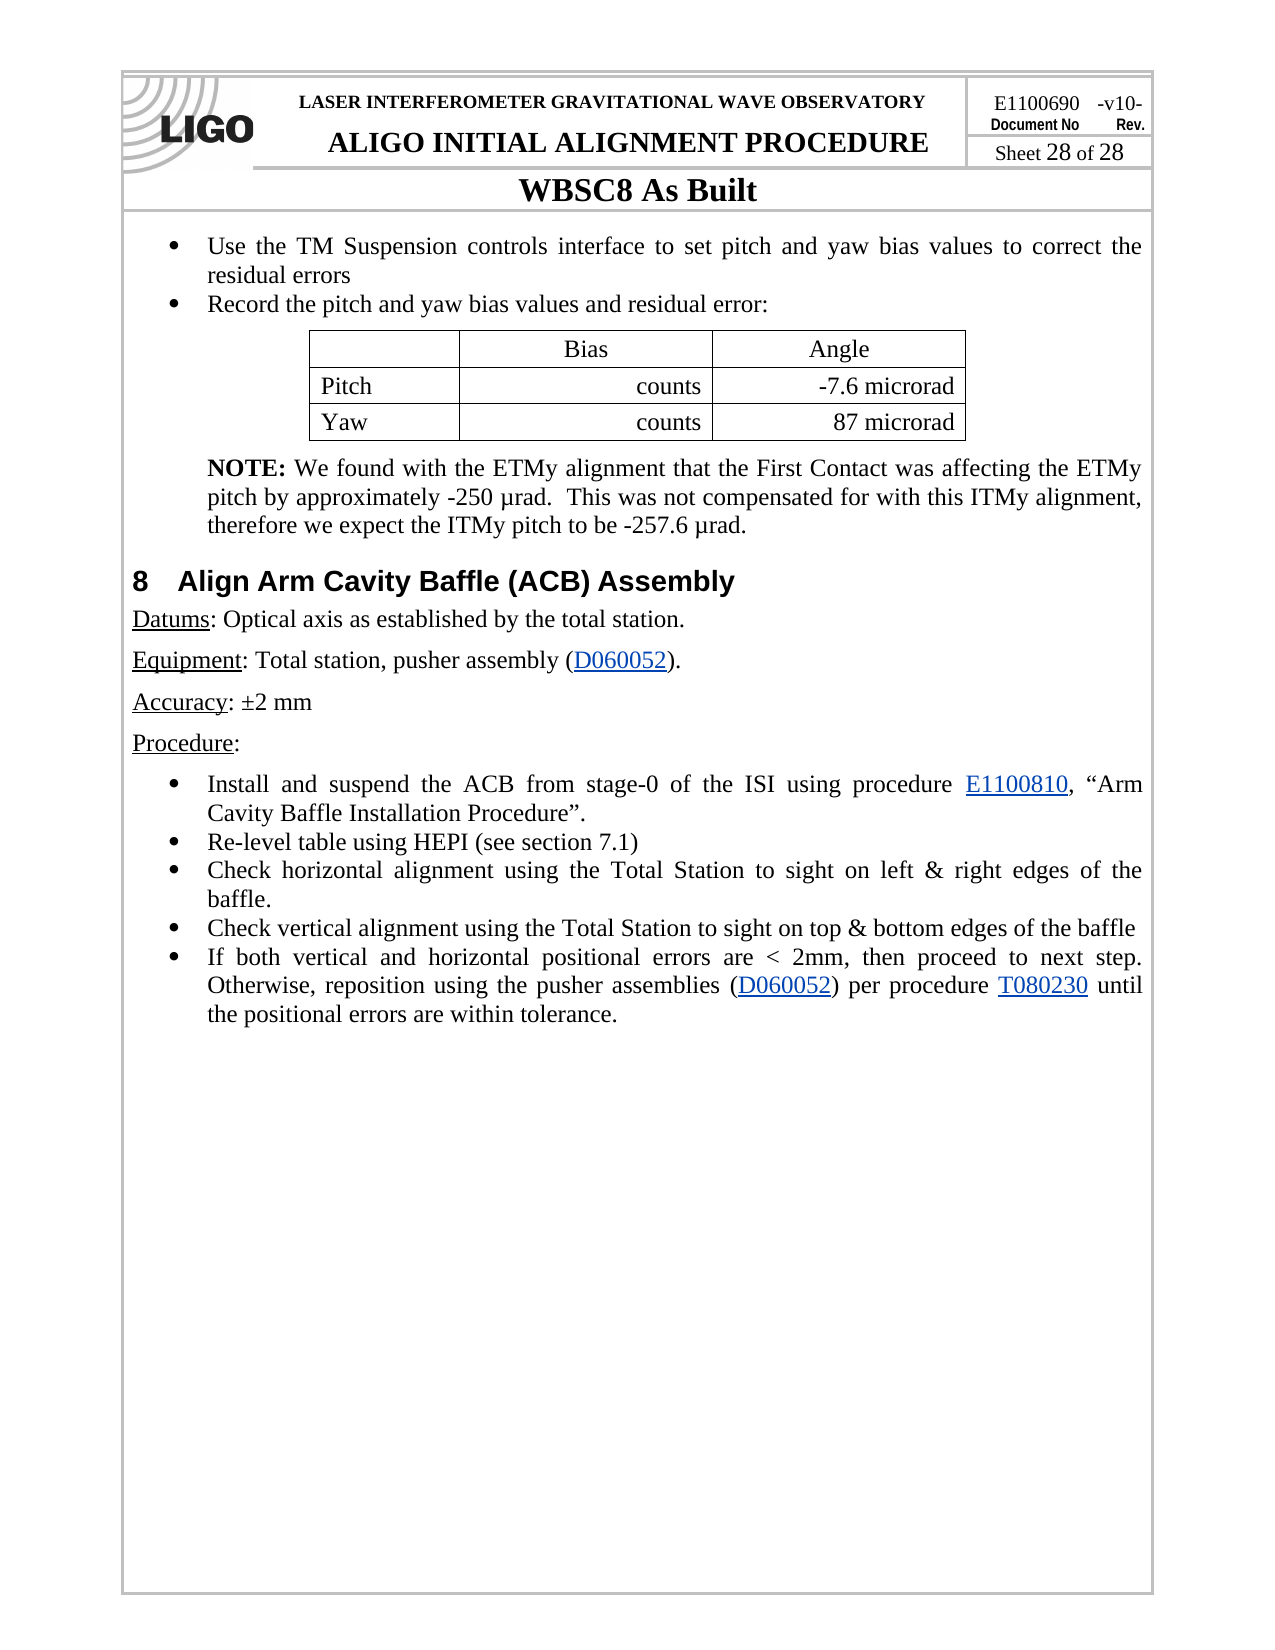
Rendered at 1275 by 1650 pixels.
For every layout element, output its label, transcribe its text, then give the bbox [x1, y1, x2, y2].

table_cell 87 microrad [713, 404, 965, 439]
text Procedure: [132, 728, 1143, 757]
list Check horizontal alignment using the Total Station to sight on left & right edges of the baffle. [169, 855, 1143, 913]
list Use the TM Suspension controls interface to set pitch and yaw bias values to correct the residual errors [169, 231, 1143, 289]
list Install and suspend the ACB from stage-0 of the ISI using procedure E1100810, “Arm Cavity Baffle Installation Procedure”. [169, 769, 1143, 827]
list If both vertical and horizontal positional errors are < 2mm, then proceed to next step. Otherwise, reposition using the pusher assemblies (D060052) per procedure T080230 until the positional errors are within tolerance. [169, 942, 1143, 1028]
list Record the pitch and yaw bias values and residual error: [169, 289, 1143, 318]
list Re-level table using HEPI (see section 7.1) [169, 827, 1143, 855]
text Datums: Optical axis as established by the total station. [132, 604, 1143, 633]
text Equipment: Total station, pusher assembly (D060052). [132, 645, 1143, 674]
table_header Angle [713, 331, 965, 367]
list Check vertical alignment using the Total Station to sight on top & bottom edges of the baffle [169, 913, 1143, 942]
table_cell Pitch [310, 368, 459, 403]
table_cell counts [460, 368, 712, 403]
text Accuracy: ±2 mm [132, 687, 1143, 715]
table_header [310, 331, 459, 367]
table_header Bias [460, 331, 712, 367]
table_cell counts [460, 404, 712, 439]
subtitle Align Arm Cavity Baffle (ACB) Assembly [132, 564, 1143, 598]
table_cell Yaw [310, 404, 459, 439]
picture [123, 78, 254, 174]
table_cell -7.6 microrad [713, 368, 965, 403]
text NOTE: We found with the ETMy alignment that the First Contact was affecting the ETMy pitch by approximately -250 µrad. This was not compensated for with this ITMy alignment, therefore we expect the ITMy pitch to be -257.6 µrad. [207, 453, 1143, 539]
